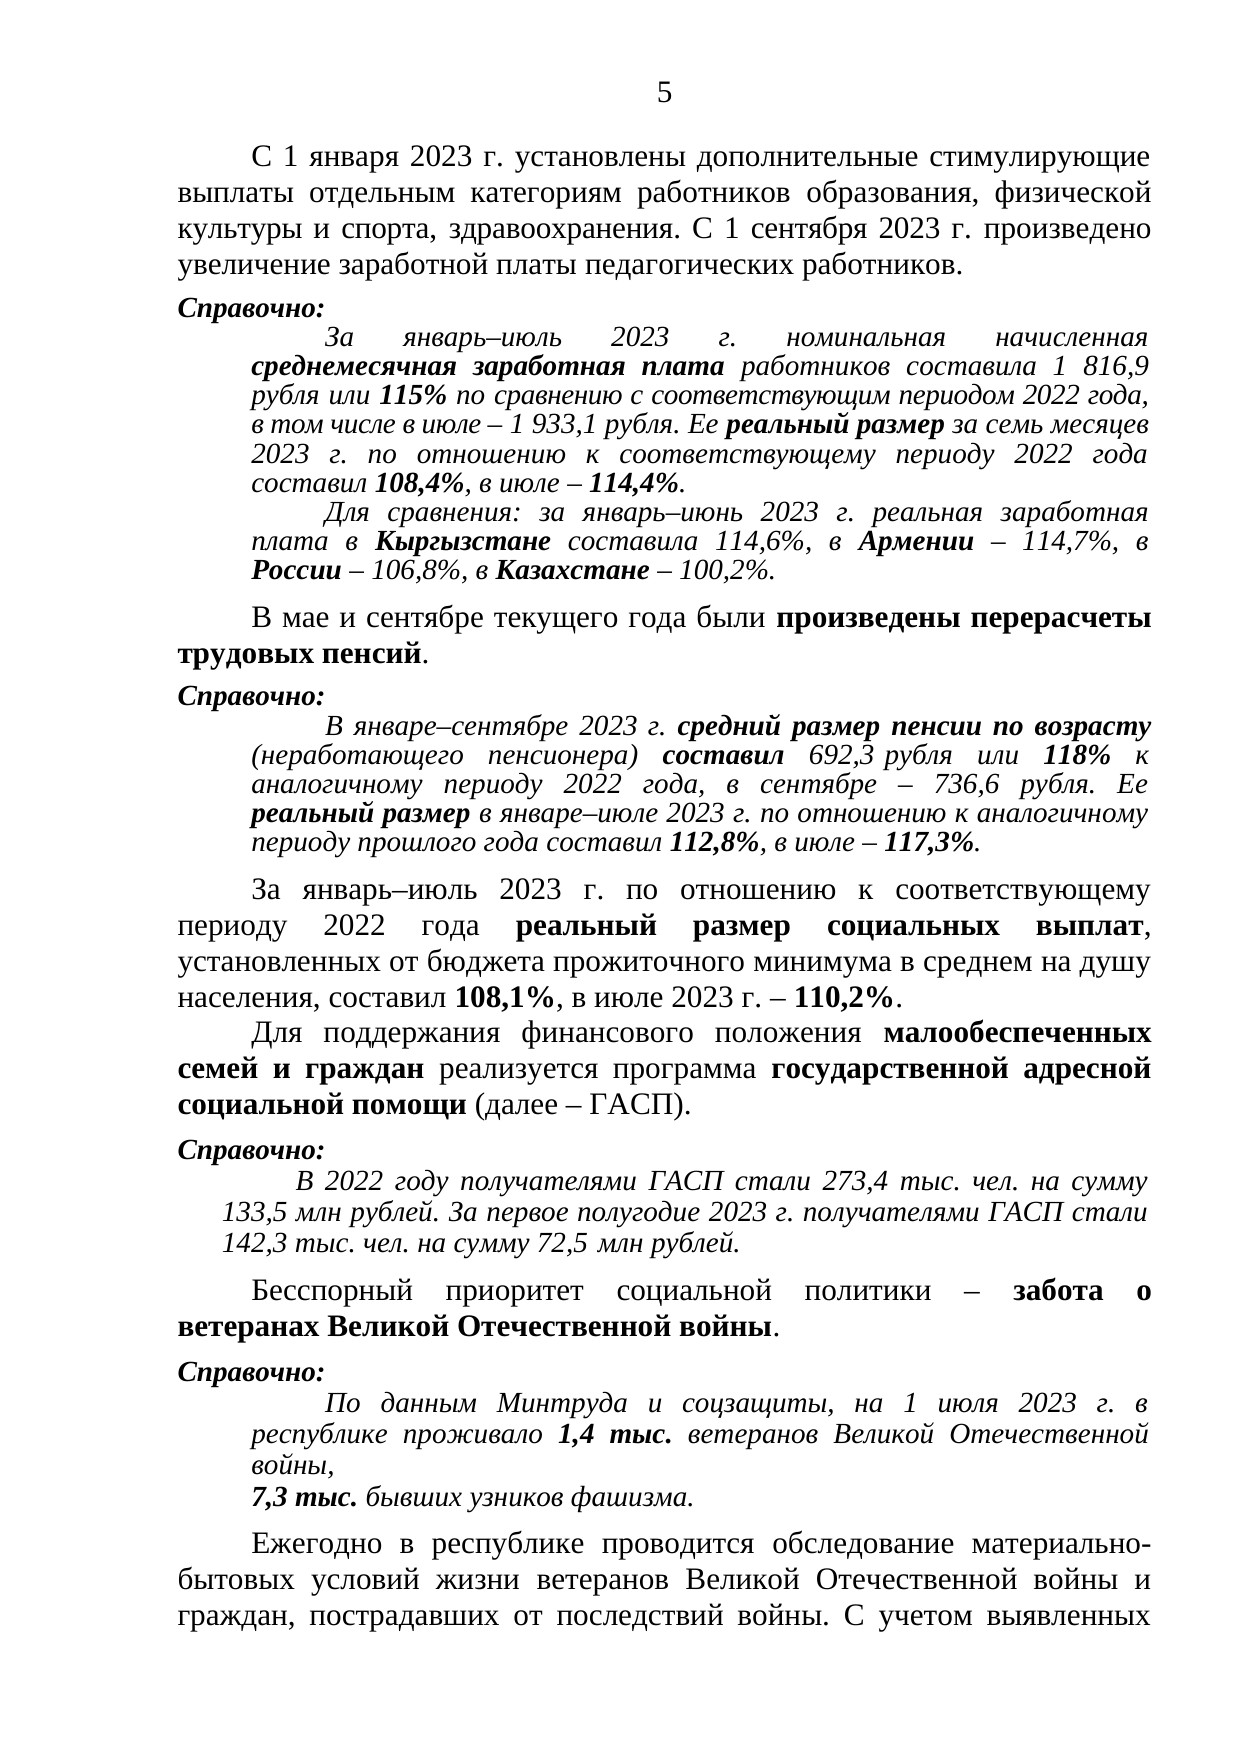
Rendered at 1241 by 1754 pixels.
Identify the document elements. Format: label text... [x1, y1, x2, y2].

text Справочно: [177, 1134, 1152, 1165]
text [177, 1525, 1152, 1632]
text По данным Минтруда и соцзащиты, на 1 июля 2023 г. в республике проживало 1,4 тыс. ветеранов Великой Отечественной войны, 7,3 тыс. бывших узников фашизма. [251, 1387, 1152, 1512]
text За январь–июль 2023 г. номинальная начисленная среднемесячная заработная плата работников составила 1 816,9 рубля или 115% по сравнению с соответствующим периодом 2022 года, в том числе в июле – 1 933,1 рубля. Ее реальный размер за семь месяцев 2023 г. по отношению к соответствующему периоду 2022 года составил 108,4%, в июле – 114,4%. [251, 323, 1152, 498]
text С 1 января 2023 г. установлены дополнительные стимулирующие выплаты отдельным категориям работников образования, физической культуры и спорта, здравоохранения. С 1 сентября 2023 г. произведено увеличение заработной платы педагогических работников. [177, 138, 1152, 281]
text За январь–июль 2023 г. по отношению к соответствующему периоду 2022 года реальный размер социальных выплат, установленных от бюджета прожиточного минимума в среднем на душу населения, составил 108,1%, в июле 2023 г. – 110,2%. [177, 870, 1152, 1014]
text Бесспорный приоритет социальной политики – забота о ветеранах Великой Отечественной войны. [177, 1272, 1152, 1343]
text Для сравнения: за январь–июнь 2023 г. реальная заработная плата в Кыргызстане составила 114,6%, в Армении – 114,7%, в России – 106,8%, в Казахстане – 100,2%. [251, 498, 1152, 586]
text В январе–сентябре 2023 г. средний размер пенсии по возрасту (неработающего пенсионера) составил 692,3 рубля или 118% к аналогичному периоду 2022 года, в сентябре – 736,6 рубля. Ее реальный размер в январе–июле 2023 г. по отношению к аналогичному периоду прошлого года составил 112,8%, в июле – 117,3%. [251, 712, 1152, 857]
text Для поддержания финансового положения малообеспеченных семей и граждан реализуется программа государственной адресной социальной помощи (далее – ГАСП). [177, 1014, 1152, 1122]
text В мае и сентябре текущего года были произведены перерасчеты трудовых пенсий. [177, 598, 1152, 670]
text Справочно: [177, 1356, 1152, 1387]
text В 2022 году получателями ГАСП стали 273,4 тыс. чел. на сумму 133,5 млн рублей. За первое полугодие 2023 г. получателями ГАСП стали 142,3 тыс. чел. на сумму 72,5 млн рублей. [222, 1165, 1152, 1259]
text Справочно: [177, 294, 1152, 323]
text Справочно: [177, 682, 1152, 712]
